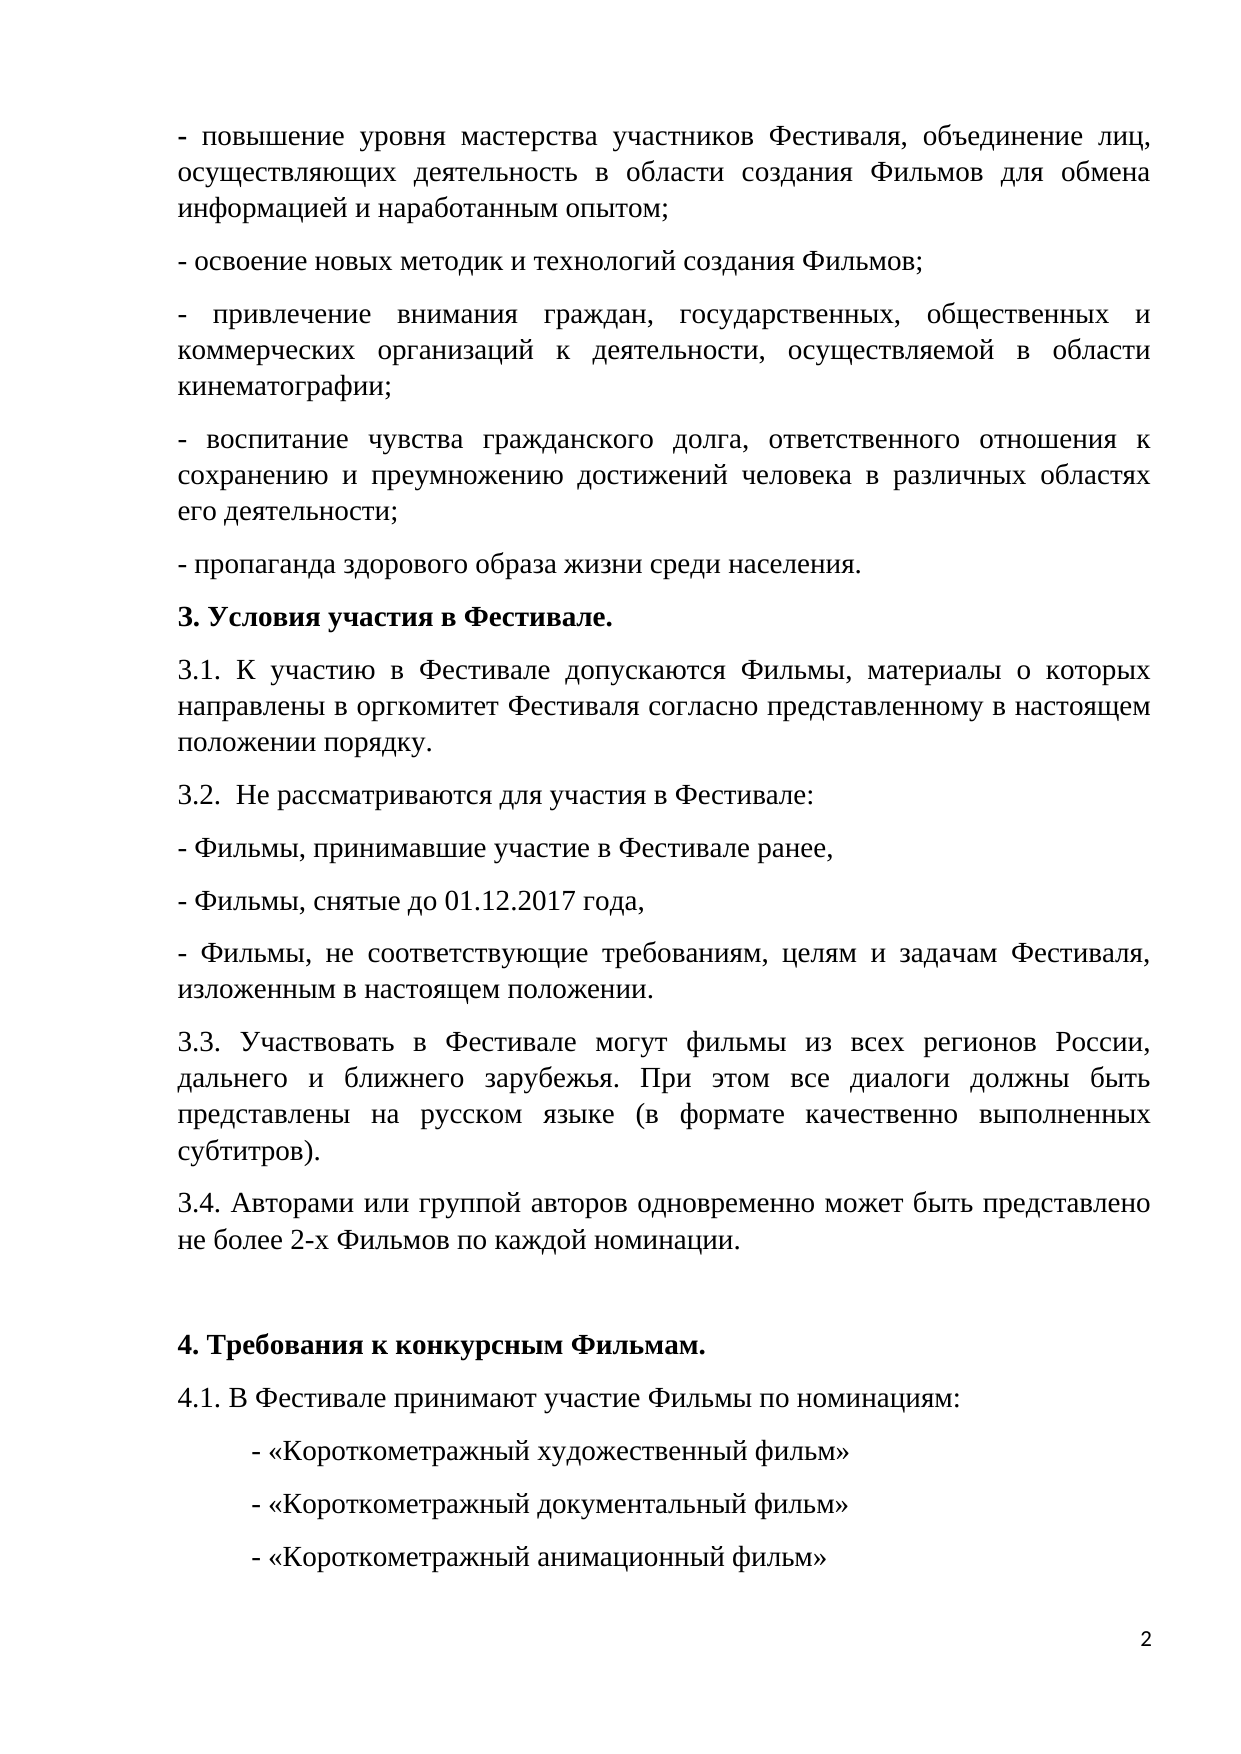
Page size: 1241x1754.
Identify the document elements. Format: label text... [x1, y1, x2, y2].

text - «Короткометражный художественный фильм» [177, 1433, 1152, 1467]
text 3.1. К участию в Фестивале допускаются Фильмы, материалы о которых направлены в оргкомитет Фестиваля согласно представленному в настоящем положении порядку. [177, 652, 1152, 758]
text - повышение уровня мастерства участников Фестиваля, объединение лиц, осуществляющих деятельность в области создания Фильмов для обмена информацией и наработанным опытом; [177, 118, 1152, 224]
text - «Короткометражный документальный фильм» [177, 1486, 1152, 1519]
text З. Условия участия в Фестивале. [177, 599, 1152, 633]
text - Фильмы, снятые до 01.12.2017 года, [177, 883, 1152, 916]
text - Фильмы, не соответствующие требованиям, целям и задачам Фестиваля, изложенным в настоящем положении. [177, 935, 1152, 1005]
text 4.1. В Фестивале принимают участие Фильмы по номинациям: [177, 1380, 1152, 1414]
text - пропаганда здорового образа жизни среди населения. [177, 546, 1152, 580]
text - «Короткометражный анимационный фильм» [177, 1539, 1152, 1572]
text - освоение новых методик и технологий создания Фильмов; [177, 243, 1152, 277]
text 3.2. Не рассматриваются для участия в Фестивале: [177, 777, 1152, 811]
text - привлечение внимания граждан, государственных, общественных и коммерческих организаций к деятельности, осуществляемой в области кинематографии; [177, 296, 1152, 402]
text 4. Требования к конкурсным Фильмам. [177, 1327, 1152, 1361]
text 3.4. Авторами или группой авторов одновременно может быть представлено не более 2-х Фильмов по каждой номинации. [177, 1186, 1152, 1255]
text - Фильмы, принимавшие участие в Фестивале ранее, [177, 830, 1152, 863]
text - воспитание чувства гражданского долга, ответственного отношения к сохранению и преумножению достижений человека в различных областях его деятельности; [177, 421, 1152, 527]
text 3.3. Участвовать в Фестивале могут фильмы из всех регионов России, дальнего и ближнего зарубежья. При этом все диалоги должны быть представлены на русском языке (в формате качественно выполненных субтитров). [177, 1024, 1152, 1166]
